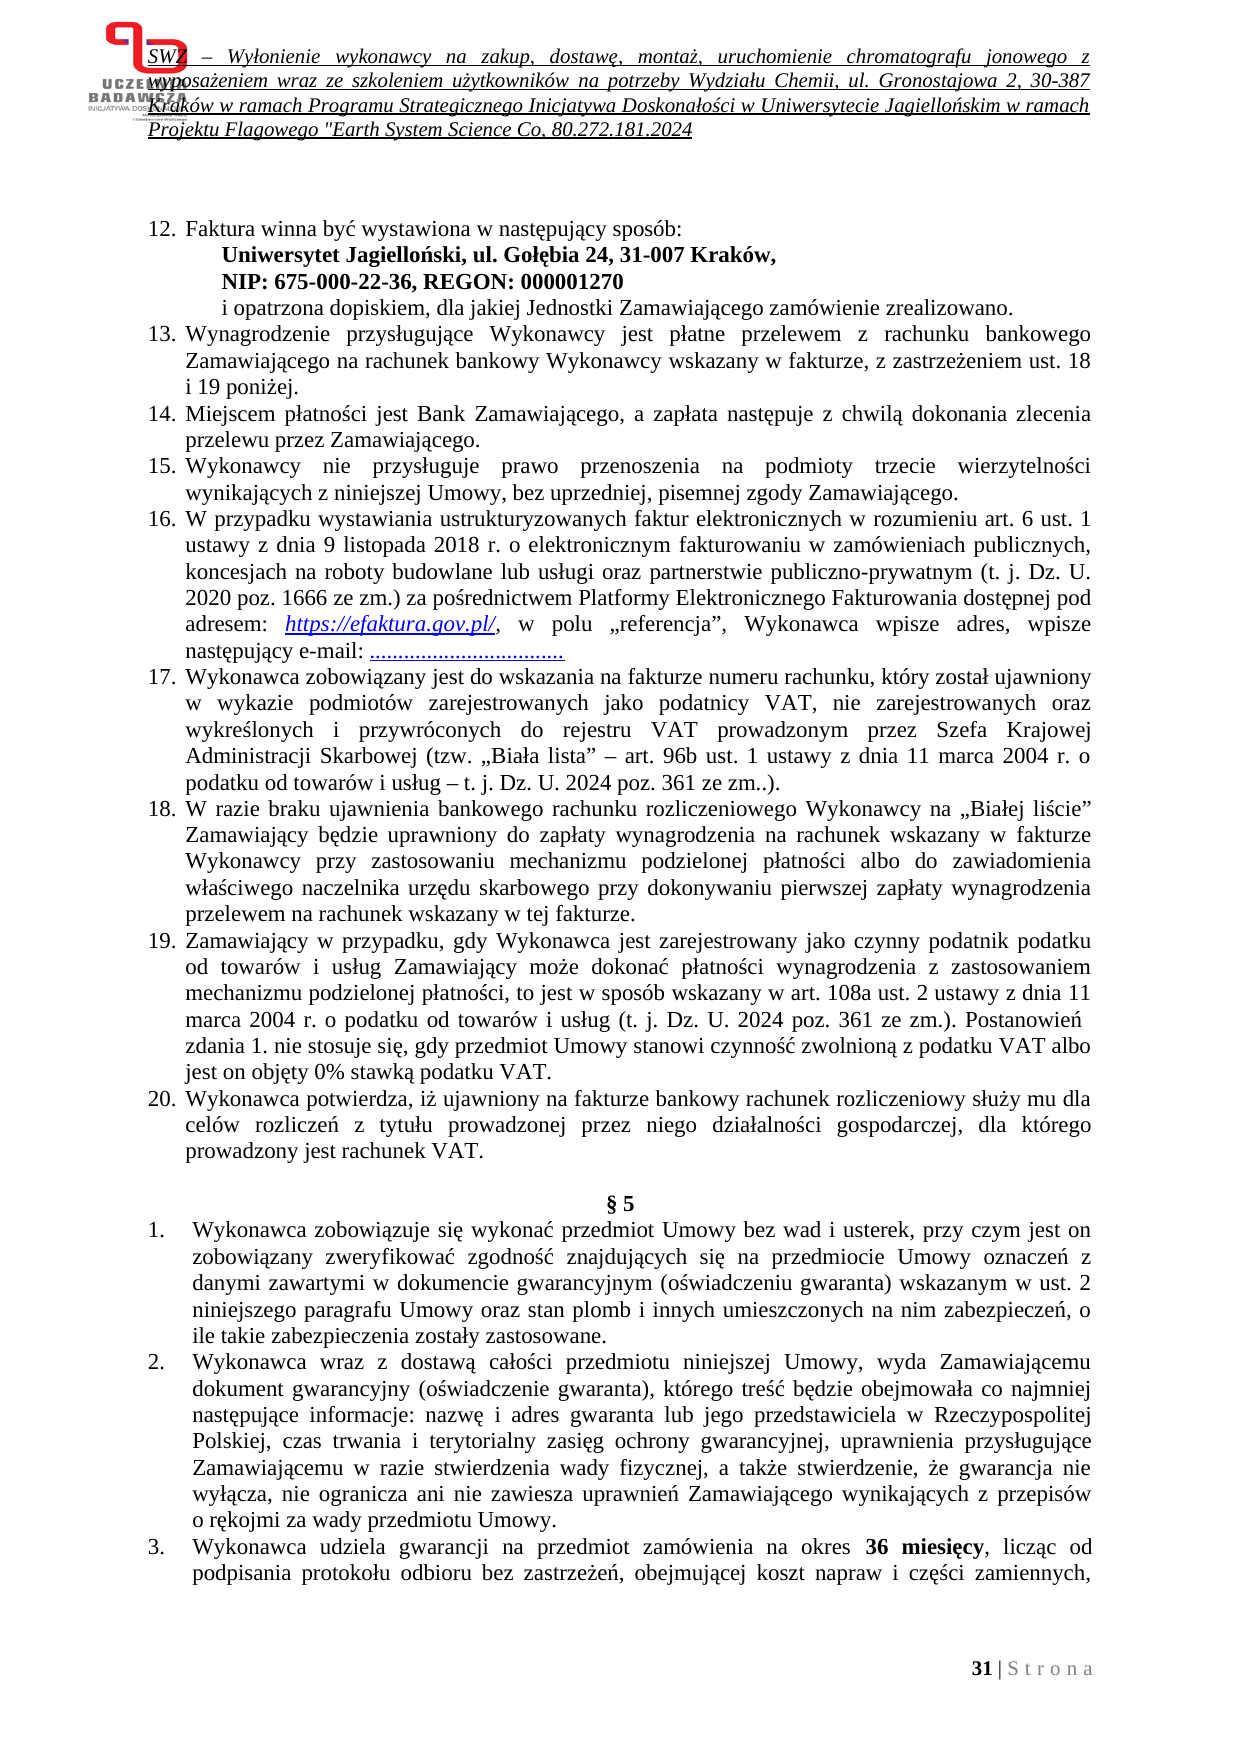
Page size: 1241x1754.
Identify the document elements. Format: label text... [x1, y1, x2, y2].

list W przypadku wystawiania ustrukturyzowanych faktur elektronicznych w rozumieniu art. 6 ust. 1 ustawy z dnia 9 listopada 2018 r. o elektronicznym fakturowaniu w zamówieniach publicznych, koncesjach na roboty budowlane lub usługi oraz partnerstwie publiczno-prywatnym (t. j. Dz. U. 2020 poz. 1666 ze zm.) za pośrednictwem Platformy Elektronicznego Fakturowania dostępnej pod adresem: https://efaktura.gov.pl/, w polu „referencja”, Wykonawca wpisze adres, wpisze następujący e-mail: .................................. [148, 505, 1093, 663]
text i opatrzona dopiskiem, dla jakiej Jednostki Zamawiającego zamówienie zrealizowano. [221, 294, 1093, 321]
text § 5 [148, 1190, 1093, 1217]
list Faktura winna być wystawiona w następujący sposób: [148, 215, 1093, 241]
list W razie braku ujawnienia bankowego rachunku rozliczeniowego Wykonawcy na „Białej liście” Zamawiający będzie uprawniony do zapłaty wynagrodzenia na rachunek wskazany w fakturze Wykonawcy przy zastosowaniu mechanizmu podzielonej płatności albo do zawiadomienia właściwego naczelnika urzędu skarbowego przy dokonywaniu pierwszej zapłaty wynagrodzenia przelewem na rachunek wskazany w tej fakturze. [148, 795, 1093, 927]
list Wykonawca wraz z dostawą całości przedmiotu niniejszej Umowy, wyda Zamawiającemu dokument gwarancyjny (oświadczenie gwaranta), którego treść będzie obejmowała co najmniej następujące informacje: nazwę i adres gwaranta lub jego przedstawiciela w Rzeczypospolitej Polskiej, czas trwania i terytorialny zasięg ochrony gwarancyjnej, uprawnienia przysługujące Zamawiającemu w razie stwierdzenia wady fizycznej, a także stwierdzenie, że gwarancja nie wyłącza, nie ogranicza ani nie zawiesza uprawnień Zamawiającego wynikających z przepisów o rękojmi za wady przedmiotu Umowy. [148, 1348, 1093, 1533]
list Wykonawca potwierdza, iż ujawniony na fakturze bankowy rachunek rozliczeniowy służy mu dla celów rozliczeń z tytułu prowadzonej przez niego działalności gospodarczej, dla którego prowadzony jest rachunek VAT. [148, 1085, 1093, 1164]
list Wykonawcy nie przysługuje prawo przenoszenia na podmioty trzecie wierzytelności wynikających z niniejszej Umowy, bez uprzedniej, pisemnej zgody Zamawiającego. [148, 452, 1093, 505]
list Wynagrodzenie przysługujące Wykonawcy jest płatne przelewem z rachunku bankowego Zamawiającego na rachunek bankowy Wykonawcy wskazany w fakturze, z zastrzeżeniem ust. 18 i 19 poniżej. [148, 321, 1093, 399]
list Wykonawca zobowiązuje się wykonać przedmiot Umowy bez wad i usterek, przy czym jest on zobowiązany zweryfikować zgodność znajdujących się na przedmiocie Umowy oznaczeń z danymi zawartymi w dokumencie gwarancyjnym (oświadczeniu gwaranta) wskazanym w ust. 2 niniejszego paragrafu Umowy oraz stan plomb i innych umieszczonych na nim zabezpieczeń, o ile takie zabezpieczenia zostały zastosowane. [148, 1217, 1093, 1348]
picture [63, 0, 218, 147]
list Zamawiający w przypadku, gdy Wykonawca jest zarejestrowany jako czynny podatnik podatku od towarów i usług Zamawiający może dokonać płatności wynagrodzenia z zastosowaniem mechanizmu podzielonej płatności, to jest w sposób wskazany w art. 108a ust. 2 ustawy z dnia 11 marca 2004 r. o podatku od towarów i usług (t. j. Dz. U. 2024 poz. 361 ze zm.). Postanowień zdania 1. nie stosuje się, gdy przedmiot Umowy stanowi czynność zwolnioną z podatku VAT albo jest on objęty 0% stawką podatku VAT. [148, 927, 1093, 1085]
list Wykonawca zobowiązany jest do wskazania na fakturze numeru rachunku, który został ujawniony w wykazie podmiotów zarejestrowanych jako podatnicy VAT, nie zarejestrowanych oraz wykreślonych i przywróconych do rejestru VAT prowadzonym przez Szefa Krajowej Administracji Skarbowej (tzw. „Biała lista” – art. 96b ust. 1 ustawy z dnia 11 marca 2004 r. o podatku od towarów i usług – t. j. Dz. U. 2024 poz. 361 ze zm..). [148, 663, 1093, 795]
text Uniwersytet Jagielloński, ul. Gołębia 24, 31-007 Kraków, [221, 241, 1093, 268]
text NIP: 675-000-22-36, REGON: 000001270 [221, 268, 1093, 294]
list Miejscem płatności jest Bank Zamawiającego, a zapłata następuje z chwilą dokonania zlecenia przelewu przez Zamawiającego. [148, 399, 1093, 452]
